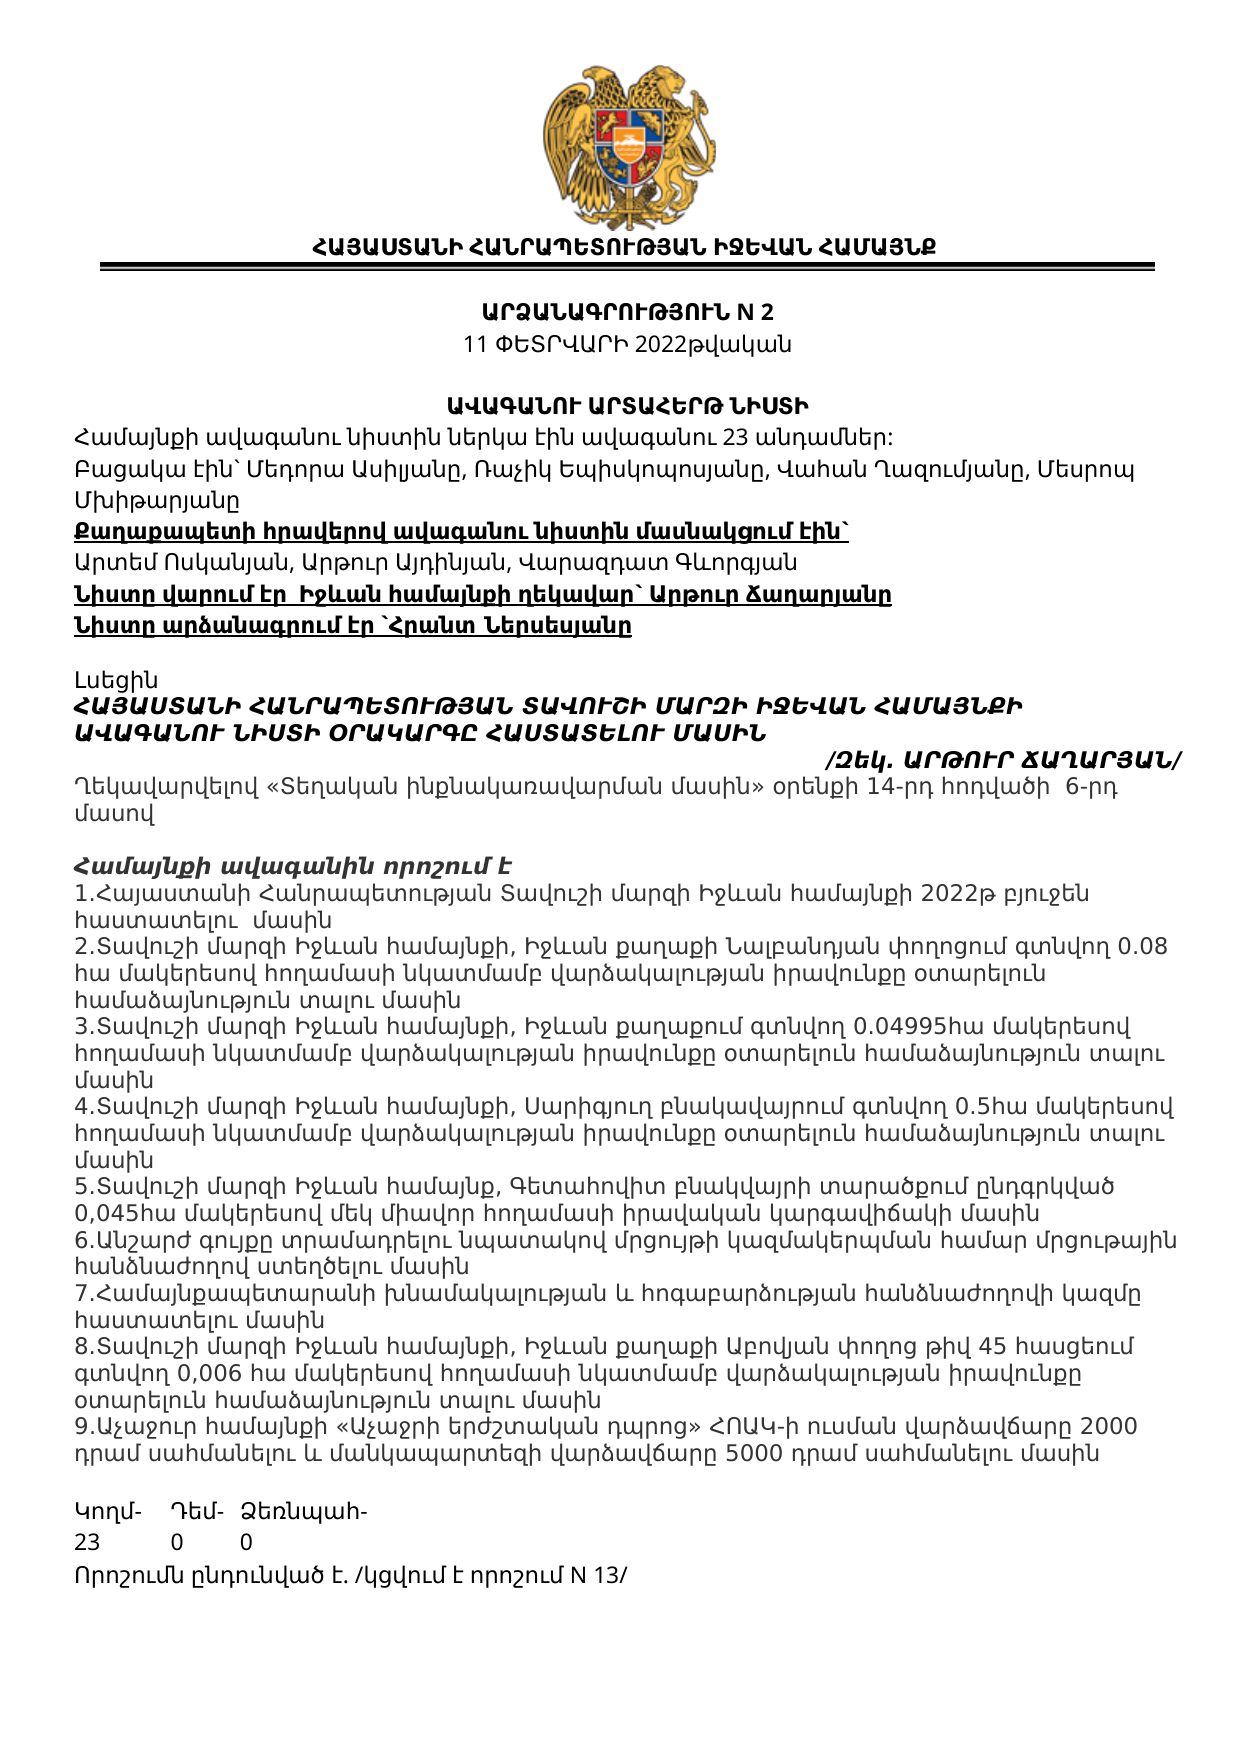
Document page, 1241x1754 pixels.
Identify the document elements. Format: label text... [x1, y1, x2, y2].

table_header Կողմ-23 [72, 1494, 169, 1559]
text Քաղաքապետի հրավերով ավագանու նիստին մասնակցում էին` Արտեմ Ոսկանյան, Արթուր Այդինյան, Վարազդատ Գևորգյան [74, 515, 1181, 578]
table_header Ձեռնպահ-0 [238, 1494, 369, 1559]
text Համայնքի ավագանու նիստին ներկա էին ավագանու 23 անդամներ: [74, 421, 1181, 453]
text Նիստը արձանագրում էր `Հրանտ Ներսեսյանը [74, 609, 1181, 640]
text ՀԱՅԱՍՏԱՆԻ ՀԱՆՐԱՊԵՏՈՒԹՅԱՆ ԻՋԵՎԱՆ ՀԱՄԱՅՆՔ [74, 59, 1181, 296]
text 1.Հայաստանի Հանրապետության Տավուշի մարզի Իջևան համայնքի 2022թ բյուջեն հաստատելու մասին 2.Տավուշի մարզի Իջևան համայնքի, Իջևան քաղաքի Նալբանդյան փողոցում գտնվող 0.08 հա մակերեսով հողամասի նկատմամբ վարձակալության իրավունքը օտարելուն համաձայնություն տալու մասին 3.Տավուշի մարզի Իջևան համայնքի, Իջևան քաղաքում գտնվող 0.04995հա մակերեսով հողամասի նկատմամբ վարձակալության իրավունքը օտարելուն համաձայնություն տալու մասին 4.Տավուշի մարզի Իջևան համայնքի, Սարիգյուղ բնակավայրում գտնվող 0.5հա մակերեսով հողամասի նկատմամբ վարձակալության իրավունքը օտարելուն համաձայնություն տալու մասին 5.Տավուշի մարզի Իջևան համայնք, Գետահովիտ բնակվայրի տարածքում ընդգրկված 0,045հա մակերեսով մեկ միավոր հողամասի իրավական կարգավիճակի մասին 6.Անշարժ գույքը տրամադրելու նպատակով մրցույթի կազմակերպման համար մրցութային հանձնաժողով ստեղծելու մասին 7.Համայնքապետարանի խնամակալության և հոգաբարձության հանձնաժողովի կազմը հաստատելու մասին 8.Տավուշի մարզի Իջևան համայնքի, Իջևան քաղաքի Աբովյան փողոց թիվ 45 հասցեում գտնվող 0,006 հա մակերեսով հողամասի նկատմամբ վարձակալության իրավունքը օտարելուն համաձայնություն տալու մասին 9․Աչաջուր համայնքի «Աչաջրի երժշտական դպրոց» ՀՈԱԿ-ի ուսման վարձավճարը 2000 դրամ սահմանելու և մանկապարտեզի վարձավճարը 5000 դրամ սահմանելու մասին [74, 880, 1181, 1467]
picture [100, 262, 1155, 271]
text Լսեցին ՀԱՅԱՍՏԱՆԻ ՀԱՆՐԱՊԵՏՈՒԹՅԱՆ ՏԱՎՈՒՇԻ ՄԱՐԶԻ ԻՋԵՎԱՆ ՀԱՄԱՅՆՔԻ ԱՎԱԳԱՆՈՒ ՆԻՍՏԻ ՕՐԱԿԱՐԳԸ ՀԱՍՏԱՏԵԼՈՒ ՄԱՍԻՆ [74, 667, 1181, 747]
table_header Դեմ-0 [169, 1494, 238, 1559]
text ԱՐՁԱՆԱԳՐՈՒԹՅՈՒՆ N 2 11 ՓԵՏՐՎԱՐԻ 2022թվական ԱՎԱԳԱՆՈՒ ԱՐՏԱՀԵՐԹ ՆԻՍՏԻ [74, 296, 1181, 421]
text Բացակա էին` Մեդորա Ասիլյանը, Ռաչիկ Եպիսկոպոսյանը, Վահան Ղազումյանը, Մեսրոպ Մխիթարյանը [74, 453, 1181, 515]
text Ղեկավարվելով «Տեղական ինքնակառավարման մասին» օրենքի 14-րդ հոդվածի 6-րդ մասով [74, 773, 1181, 827]
text Համայնքի ավագանին որոշում է [74, 853, 1181, 880]
picture [537, 59, 718, 231]
text Նիստը վարում էր Իջևան համայնքի ղեկավար` Արթուր Ճաղարյանը [74, 578, 1181, 609]
text /Զեկ. ԱՐԹՈՒՐ ՃԱՂԱՐՅԱՆ/ [74, 747, 1181, 773]
text Որոշումն ընդունված է. /կցվում է որոշում N 13/ [74, 1559, 1181, 1590]
